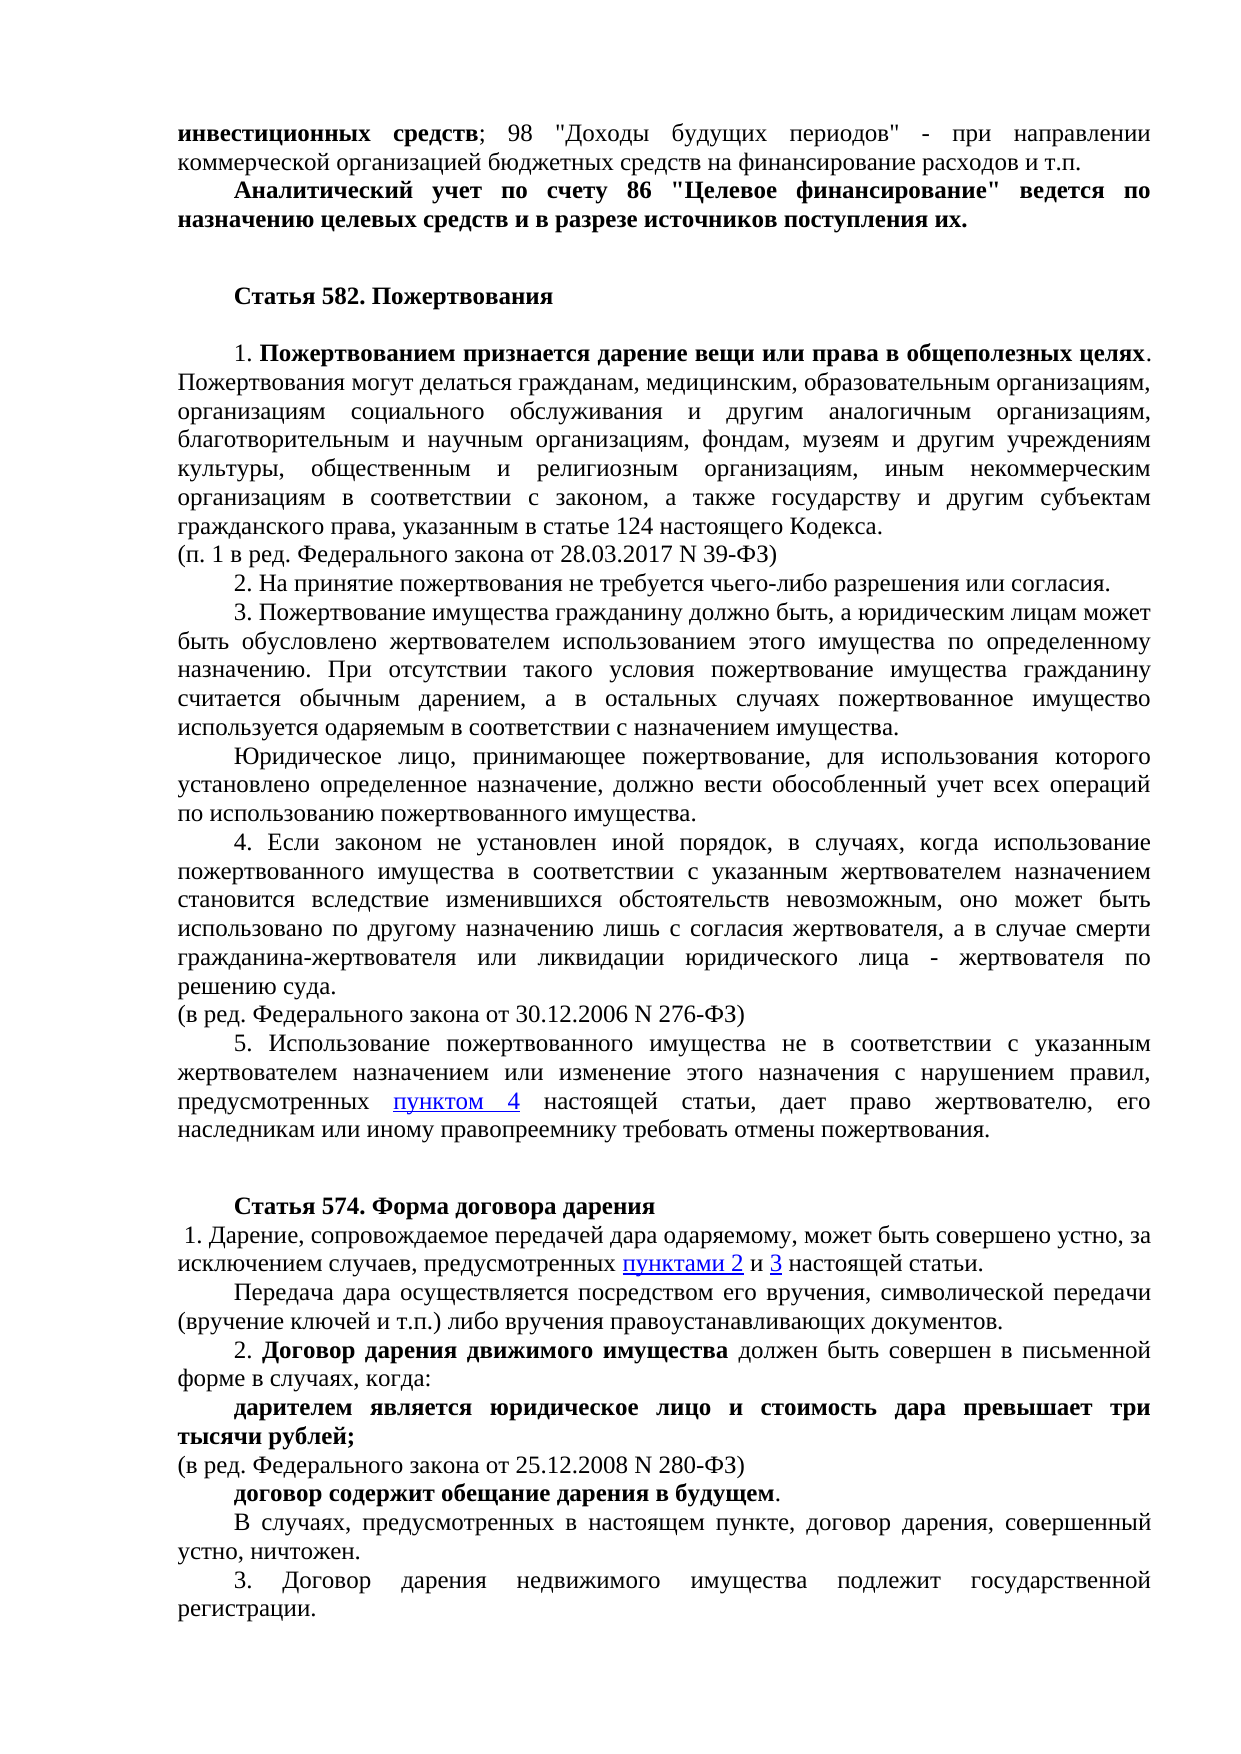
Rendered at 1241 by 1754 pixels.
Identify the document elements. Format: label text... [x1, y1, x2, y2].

text (п. 1 в ред. Федерального закона от 28.03.2017 N 39-ФЗ) [177, 539, 1152, 568]
text Статья 574. Форма договора дарения [177, 1191, 1152, 1220]
text В случаях, предусмотренных в настоящем пункте, договор дарения, совершенный устно, ничтожен. [177, 1507, 1152, 1565]
text договор содержит обещание дарения в будущем. [177, 1478, 1152, 1507]
text Юридическое лицо, принимающее пожертвование, для использования которого установлено определенное назначение, должно вести обособленный учет всех операций по использованию пожертвованного имущества. [177, 741, 1152, 827]
text (в ред. Федерального закона от 30.12.2006 N 276-ФЗ) [177, 999, 1152, 1028]
text 3. Пожертвование имущества гражданину должно быть, а юридическим лицам может быть обусловлено жертвователем использованием этого имущества по определенному назначению. При отсутствии такого условия пожертвование имущества гражданину считается обычным дарением, а в остальных случаях пожертвованное имущество используется одаряемым в соответствии с назначением имущества. [177, 597, 1152, 741]
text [177, 118, 1152, 176]
text 4. Если законом не установлен иной порядок, в случаях, когда использование пожертвованного имущества в соответствии с указанным жертвователем назначением становится вследствие изменившихся обстоятельств невозможным, оно может быть использовано по другому назначению лишь с согласия жертвователя, а в случае смерти гражданина-жертвователя или ликвидации юридического лица - жертвователя по решению суда. [177, 827, 1152, 999]
text 2. Договор дарения движимого имущества должен быть совершен в письменной форме в случаях, когда: [177, 1335, 1152, 1392]
text (в ред. Федерального закона от 25.12.2008 N 280-ФЗ) [177, 1450, 1152, 1478]
text Передача дара осуществляется посредством его вручения, символической передачи (вручение ключей и т.п.) либо вручения правоустанавливающих документов. [177, 1277, 1152, 1335]
text 5. Использование пожертвованного имущества не в соответствии с указанным жертвователем назначением или изменение этого назначения с нарушением правил, предусмотренных пунктом 4 настоящей статьи, дает право жертвователю, его наследникам или иному правопреемнику требовать отмены пожертвования. [177, 1028, 1152, 1143]
text дарителем является юридическое лицо и стоимость дара превышает три тысячи рублей; [177, 1392, 1152, 1450]
text Аналитический учет по счету 86 "Целевое финансирование" ведется по назначению целевых средств и в разрезе источников поступления их. [177, 176, 1152, 233]
text 3. Договор дарения недвижимого имущества подлежит государственной регистрации. [177, 1565, 1152, 1622]
text 1. Пожертвованием признается дарение вещи или права в общеполезных целях. Пожертвования могут делаться гражданам, медицинским, образовательным организациям, организациям социального обслуживания и другим аналогичным организациям, благотворительным и научным организациям, фондам, музеям и другим учреждениям культуры, общественным и религиозным организациям, иным некоммерческим организациям в соответствии с законом, а также государству и другим субъектам гражданского права, указанным в статье 124 настоящего Кодекса. [177, 338, 1152, 539]
text 2. На принятие пожертвования не требуется чьего-либо разрешения или согласия. [177, 568, 1152, 597]
text 1. Дарение, сопровождаемое передачей дара одаряемому, может быть совершено устно, за исключением случаев, предусмотренных пунктами 2 и 3 настоящей статьи. [177, 1220, 1152, 1277]
text Статья 582. Пожертвования [177, 281, 1152, 309]
